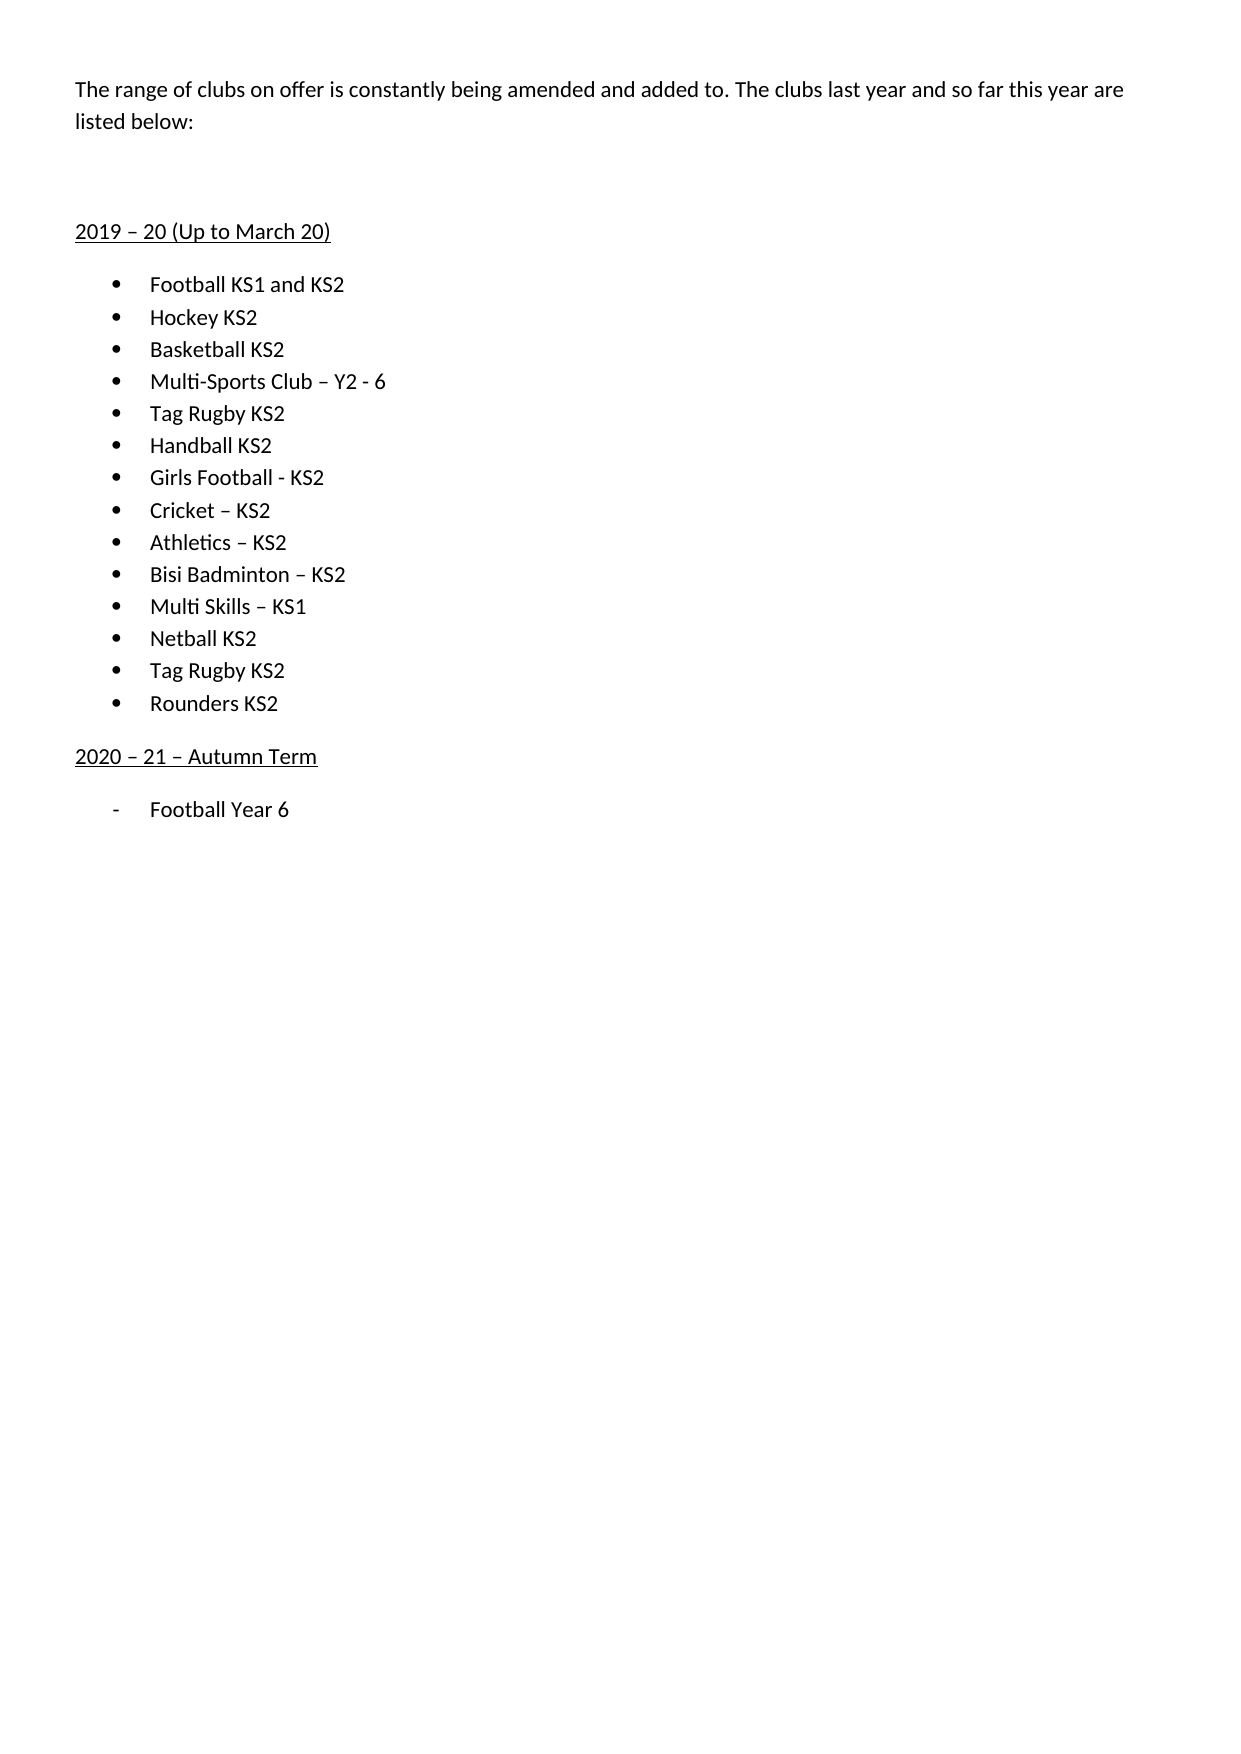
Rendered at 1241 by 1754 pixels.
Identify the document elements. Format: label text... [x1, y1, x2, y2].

list Cricket – KS2 [112, 496, 1165, 524]
text The range of clubs on offer is constantly being amended and added to. The clubs last year and so far this year are listed below: [75, 75, 1165, 135]
list Football Year 6 [112, 795, 1165, 823]
list Multi Skills – KS1 [112, 592, 1165, 620]
list Bisi Badminton – KS2 [112, 560, 1165, 588]
list Basketball KS2 [112, 335, 1165, 363]
list Girls Football - KS2 [112, 463, 1165, 492]
list Athletics – KS2 [112, 528, 1165, 556]
list Tag Rugby KS2 [112, 399, 1165, 427]
list Multi-Sports Club – Y2 - 6 [112, 367, 1165, 395]
text 2020 – 21 – Autumn Term [75, 742, 1165, 770]
list Hockey KS2 [112, 303, 1165, 331]
list Handball KS2 [112, 431, 1165, 459]
list Football KS1 and KS2 [112, 270, 1165, 298]
list Netball KS2 [112, 624, 1165, 652]
text 2019 – 20 (Up to March 20) [75, 217, 1165, 245]
list Tag Rugby KS2 [112, 657, 1165, 685]
list Rounders KS2 [112, 689, 1165, 717]
